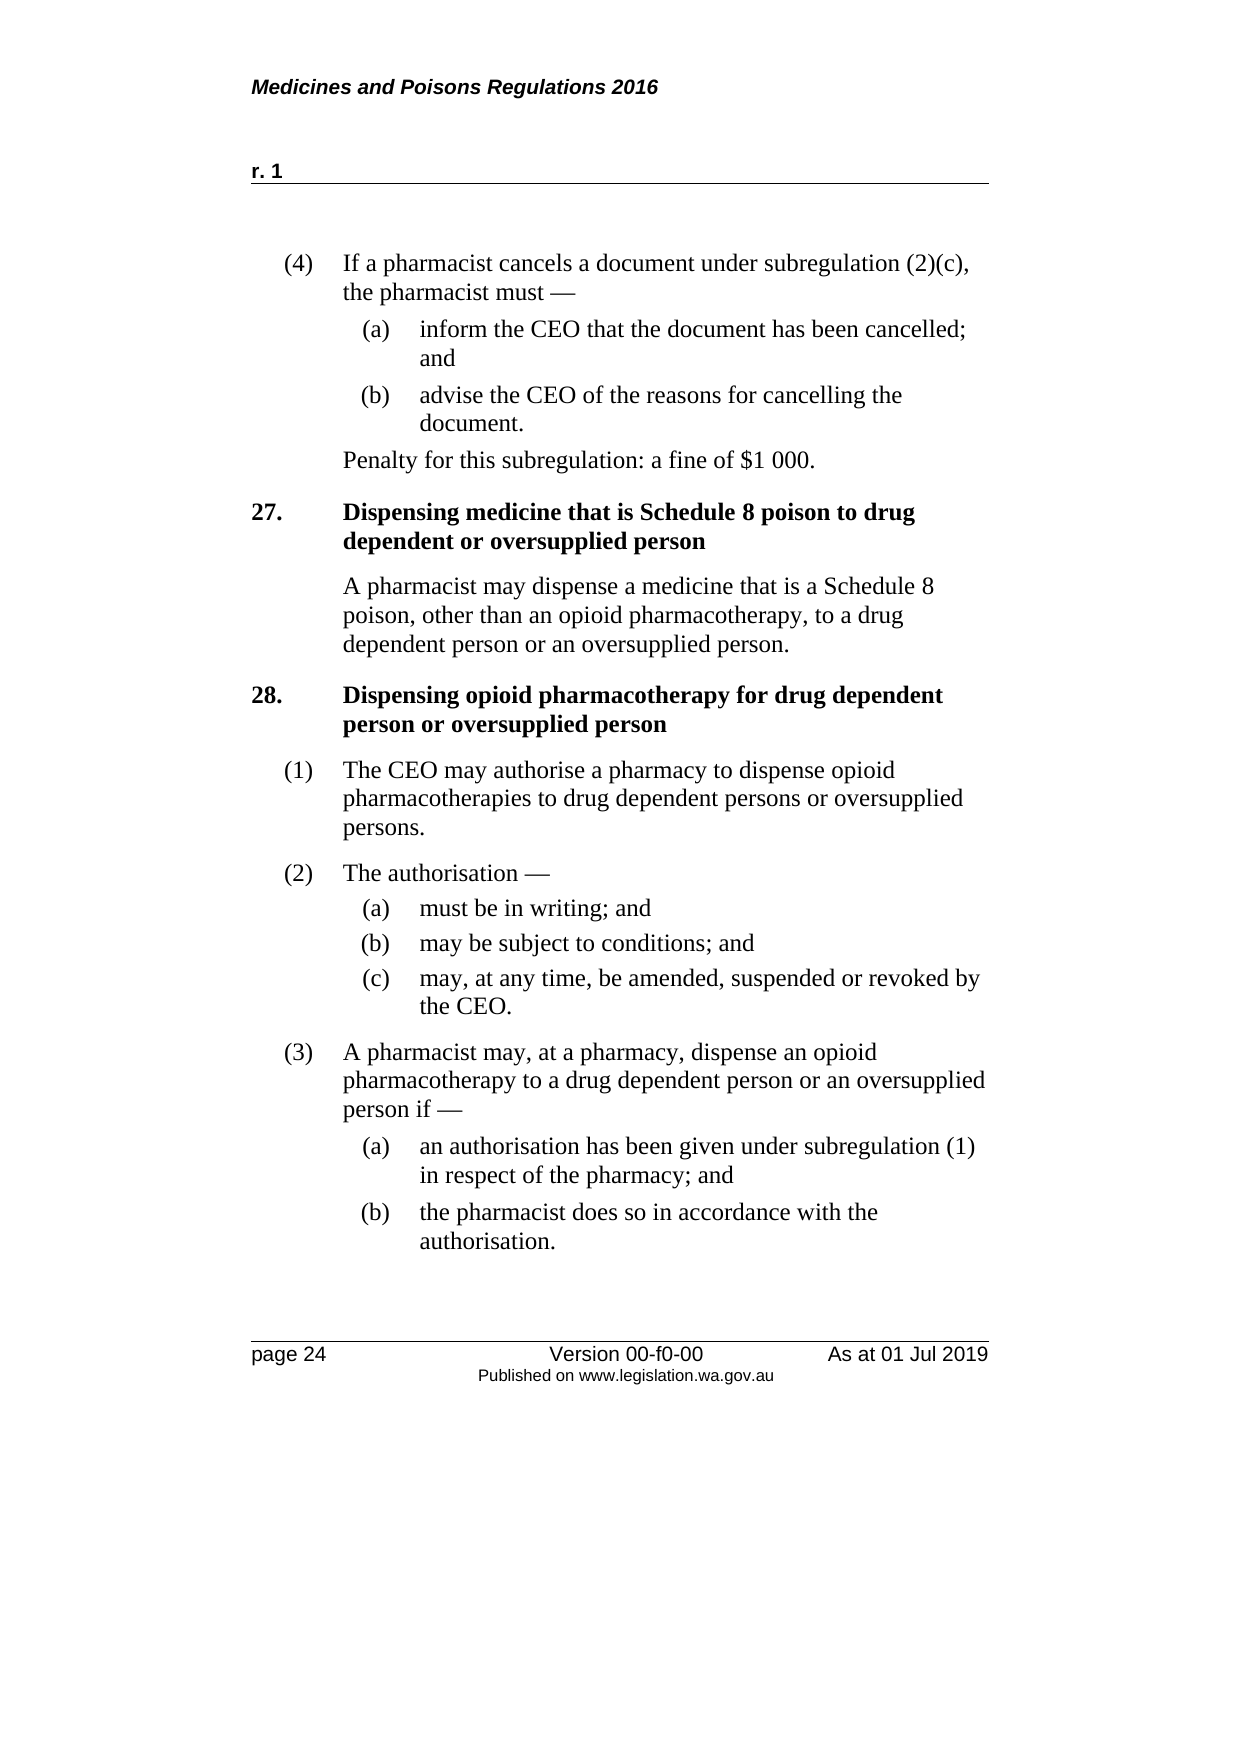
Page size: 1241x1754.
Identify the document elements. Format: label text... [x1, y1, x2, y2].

text (2) The authorisation — [251, 858, 989, 886]
text (b) may be subject to conditions; and [251, 928, 989, 956]
text (a) inform the CEO that the document has been cancelled; and [251, 314, 989, 371]
text (b) advise the CEO of the reasons for cancelling the document. [251, 380, 989, 437]
text (c) may, at any time, be amended, suspended or revoked by the CEO. [251, 963, 989, 1020]
text A pharmacist may dispense a medicine that is a Schedule 8 poison, other than an opioid pharmacotherapy, to a drug dependent person or an oversupplied person. [251, 571, 989, 658]
subtitle 27. Dispensing medicine that is Schedule 8 poison to drug dependent or oversupplied person [251, 497, 989, 555]
text Penalty for this subregulation: a fine of $1 000. [251, 446, 989, 474]
text (a) an authorisation has been given under subregulation (1) in respect of the pharmacy; and [251, 1131, 989, 1189]
subtitle 28. Dispensing opioid pharmacotherapy for drug dependent person or oversupplied person [251, 681, 989, 738]
text (1) The CEO may authorise a pharmacy to dispense opioid pharmacotherapies to drug dependent persons or oversupplied persons. [251, 755, 989, 841]
text (b) the pharmacist does so in accordance with the authorisation. [251, 1197, 989, 1255]
text (a) must be in writing; and [251, 893, 989, 921]
text (3) A pharmacist may, at a pharmacy, dispense an opioid pharmacotherapy to a drug dependent person or an oversupplied person if — [251, 1037, 989, 1123]
text (4) If a pharmacist cancels a document under subregulation (2)(c), the pharmacist must — [251, 248, 989, 306]
